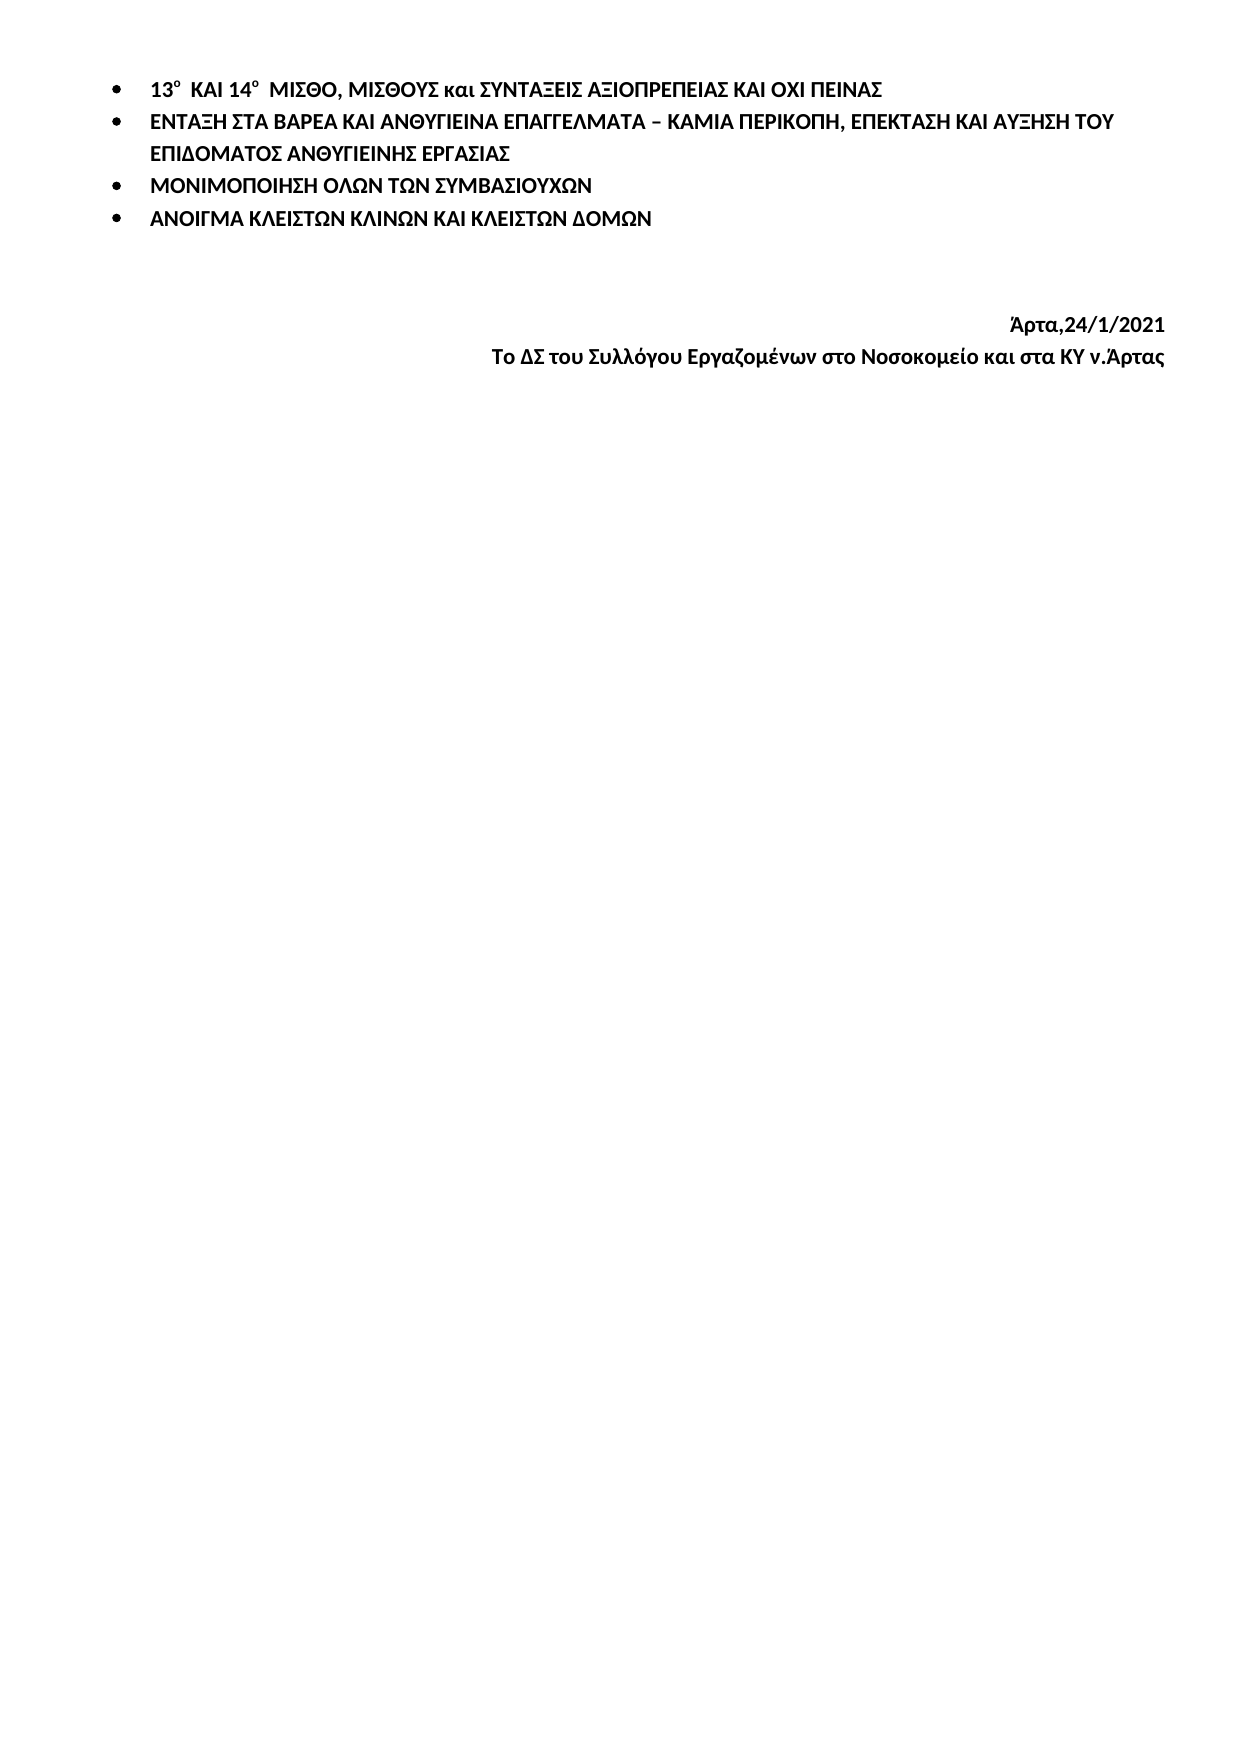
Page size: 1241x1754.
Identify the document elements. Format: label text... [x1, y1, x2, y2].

list ΑΝΟΙΓΜΑ ΚΛΕΙΣΤΩΝ ΚΛΙΝΩΝ ΚΑΙ ΚΛΕΙΣΤΩΝ ΔΟΜΩΝ [112, 204, 1165, 232]
list ΕΝΤΑΞΗ ΣΤΑ ΒΑΡΕΑ ΚΑΙ ΑΝΘΥΓΙΕΙΝΑ ΕΠΑΓΓΕΛΜΑΤΑ – ΚΑΜΙΑ ΠΕΡΙΚΟΠΗ, ΕΠΕΚΤΑΣΗ ΚΑΙ ΑΥΞΗΣΗ ΤΟΥ ΕΠΙΔΟΜΑΤΟΣ ΑΝΘΥΓΙΕΙΝΗΣ ΕΡΓΑΣΙΑΣ [112, 107, 1165, 167]
list 13ο ΚΑΙ 14ο ΜΙΣΘΟ, ΜΙΣΘΟΥΣ και ΣΥΝΤΑΞΕΙΣ ΑΞΙΟΠΡΕΠΕΙΑΣ ΚΑΙ ΟΧΙ ΠΕΙΝΑΣ [112, 75, 1165, 103]
list ΜΟΝΙΜΟΠΟΙΗΣΗ ΟΛΩΝ ΤΩΝ ΣΥΜΒΑΣΙΟΥΧΩΝ [112, 172, 1165, 199]
text Άρτα,24/1/2021 Το ΔΣ του Συλλόγου Εργαζομένων στο Νοσοκομείο και στα ΚΥ ν.Άρτας [75, 310, 1165, 370]
